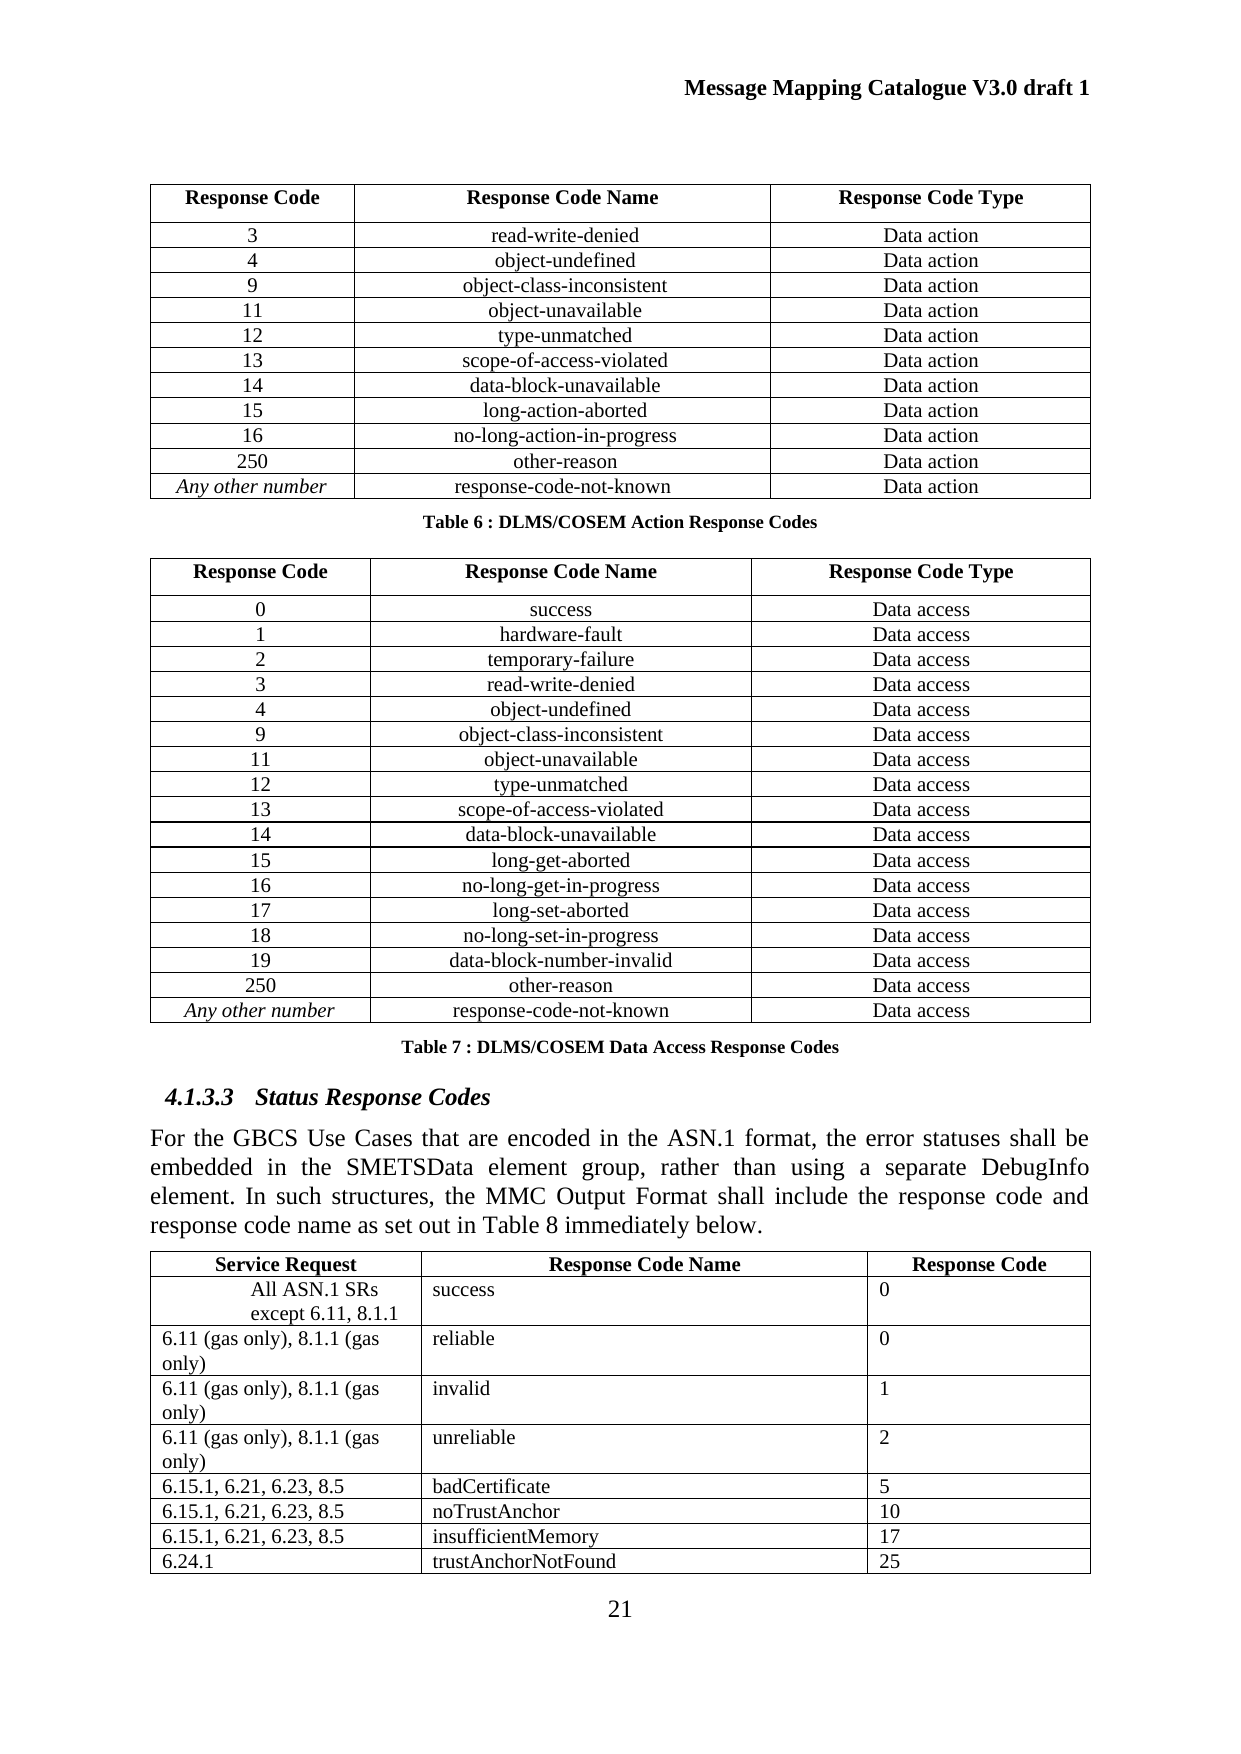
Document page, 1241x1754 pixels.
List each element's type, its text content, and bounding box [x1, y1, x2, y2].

table_cell no-long-set-in-progress [371, 923, 751, 947]
table_cell Any other number [151, 998, 370, 1022]
table_cell 6.15.1, 6.21, 6.23, 8.5 [151, 1474, 421, 1498]
table_cell Data access [752, 898, 1090, 922]
table_cell All ASN.1 SRs except 6.11, 8.1.1 [151, 1277, 421, 1325]
table_cell 16 [151, 424, 354, 447]
table_header Response Code [151, 185, 354, 222]
table_cell read-write-denied [355, 223, 770, 247]
table_cell object-undefined [371, 697, 751, 721]
table_cell 12 [151, 772, 370, 796]
table_cell 2 [868, 1425, 1090, 1473]
table_cell 6.11 (gas only), 8.1.1 (gas only) [151, 1326, 421, 1374]
table_cell Data action [771, 323, 1090, 347]
table_cell object-undefined [355, 248, 770, 272]
table_cell 4 [151, 697, 370, 721]
table_cell Data access [752, 622, 1090, 646]
table_cell 250 [151, 973, 370, 997]
table_cell object-unavailable [355, 298, 770, 322]
table_cell Data action [771, 223, 1090, 247]
text Table 7 : DLMS/COSEM Data Access Response Codes [150, 1036, 1090, 1057]
table_cell 2 [151, 647, 370, 671]
table_cell no-long-action-in-progress [355, 424, 770, 447]
table_cell Data action [771, 348, 1090, 372]
table_header Response Code [151, 559, 370, 595]
table_cell 6.24.1 [151, 1549, 421, 1573]
table_cell Data access [752, 948, 1090, 972]
table_cell trustAnchorNotFound [422, 1549, 867, 1573]
table_cell Data action [771, 248, 1090, 272]
table_cell Data action [771, 273, 1090, 297]
table_cell long-action-aborted [355, 398, 770, 422]
table_cell 17 [151, 898, 370, 922]
table_cell 1 [151, 622, 370, 646]
table_cell Data action [771, 373, 1090, 397]
table_cell 11 [151, 747, 370, 771]
table_cell type-unmatched [355, 323, 770, 347]
table_cell object-class-inconsistent [371, 722, 751, 746]
table_header Response Code Type [752, 559, 1090, 595]
table_cell 12 [151, 323, 354, 347]
table_cell hardware-fault [371, 622, 751, 646]
table_cell Data access [752, 697, 1090, 721]
table_cell long-set-aborted [371, 898, 751, 922]
table_cell response-code-not-known [371, 998, 751, 1022]
table_cell data-block-unavailable [355, 373, 770, 397]
table_cell unreliable [422, 1425, 867, 1473]
table_cell scope-of-access-violated [355, 348, 770, 372]
table_cell object-class-inconsistent [355, 273, 770, 297]
table_cell 3 [151, 223, 354, 247]
table_cell Data access [752, 797, 1090, 821]
table_cell 15 [151, 848, 370, 872]
table_cell Data access [752, 823, 1090, 846]
table_cell Data action [771, 449, 1090, 473]
table_cell Data access [752, 672, 1090, 696]
table_cell object-unavailable [371, 747, 751, 771]
table_cell 11 [151, 298, 354, 322]
table_cell other-reason [371, 973, 751, 997]
table_cell Data access [752, 848, 1090, 872]
table_cell 0 [868, 1326, 1090, 1374]
table_cell 0 [868, 1277, 1090, 1325]
table_cell Data action [771, 298, 1090, 322]
table_cell Data access [752, 647, 1090, 671]
table_cell 14 [151, 373, 354, 397]
table_cell 13 [151, 797, 370, 821]
table_cell 5 [868, 1474, 1090, 1498]
table_cell 1 [868, 1376, 1090, 1424]
table_cell 25 [868, 1549, 1090, 1573]
text For the GBCS Use Cases that are encoded in the ASN.1 format, the error statuses shall be embedded in the SMETSData element group, rather than using a separate DebugInfo element. In such structures, the MMC Output Format shall include the response code and response code name as set out in Table 8 immediately below. [150, 1123, 1090, 1238]
table_cell temporary-failure [371, 647, 751, 671]
table_cell 18 [151, 923, 370, 947]
table_cell Data access [752, 722, 1090, 746]
table_cell 9 [151, 722, 370, 746]
table_cell long-get-aborted [371, 848, 751, 872]
table_cell Data access [752, 873, 1090, 897]
table_cell success [371, 596, 751, 621]
table_cell 17 [868, 1524, 1090, 1548]
table_cell invalid [422, 1376, 867, 1424]
table_cell 6.15.1, 6.21, 6.23, 8.5 [151, 1524, 421, 1548]
table_cell Data access [752, 772, 1090, 796]
text Table 6 : DLMS/COSEM Action Response Codes [150, 511, 1090, 533]
table_cell 6.11 (gas only), 8.1.1 (gas only) [151, 1376, 421, 1424]
table_cell data-block-number-invalid [371, 948, 751, 972]
table_cell 3 [151, 672, 370, 696]
table_cell 0 [151, 596, 370, 621]
table_cell badCertificate [422, 1474, 867, 1498]
table_cell read-write-denied [371, 672, 751, 696]
table_cell Data access [752, 747, 1090, 771]
table_header Service Request [151, 1252, 421, 1276]
table_cell Data access [752, 923, 1090, 947]
table_cell Data action [771, 424, 1090, 447]
table_cell noTrustAnchor [422, 1499, 867, 1523]
table_cell 9 [151, 273, 354, 297]
table_cell type-unmatched [371, 772, 751, 796]
table_header Response Code Name [355, 185, 770, 222]
table_header Response Code Type [771, 185, 1090, 222]
table_cell insufficientMemory [422, 1524, 867, 1548]
table_header Response Code Name [371, 559, 751, 595]
table_cell other-reason [355, 449, 770, 473]
table_cell Any other number [151, 474, 354, 498]
table_header Response Code Name [422, 1252, 867, 1276]
table_cell 15 [151, 398, 354, 422]
table_header Response Code [868, 1252, 1090, 1276]
table_cell 6.11 (gas only), 8.1.1 (gas only) [151, 1425, 421, 1473]
table_cell data-block-unavailable [371, 823, 751, 846]
table_cell 19 [151, 948, 370, 972]
table_cell Data action [771, 398, 1090, 422]
table_cell Data access [752, 998, 1090, 1022]
table_cell 14 [151, 823, 370, 846]
table_cell reliable [422, 1326, 867, 1374]
table_cell no-long-get-in-progress [371, 873, 751, 897]
table_cell response-code-not-known [355, 474, 770, 498]
subtitle Status Response Codes [165, 1082, 1090, 1111]
table_cell 13 [151, 348, 354, 372]
table_cell 6.15.1, 6.21, 6.23, 8.5 [151, 1499, 421, 1523]
table_cell 250 [151, 449, 354, 473]
table_cell 16 [151, 873, 370, 897]
table_cell 4 [151, 248, 354, 272]
table_cell Data action [771, 474, 1090, 498]
table_cell Data access [752, 973, 1090, 997]
table_cell scope-of-access-violated [371, 797, 751, 821]
table_cell success [422, 1277, 867, 1325]
table_cell 10 [868, 1499, 1090, 1523]
table_cell Data access [752, 596, 1090, 621]
